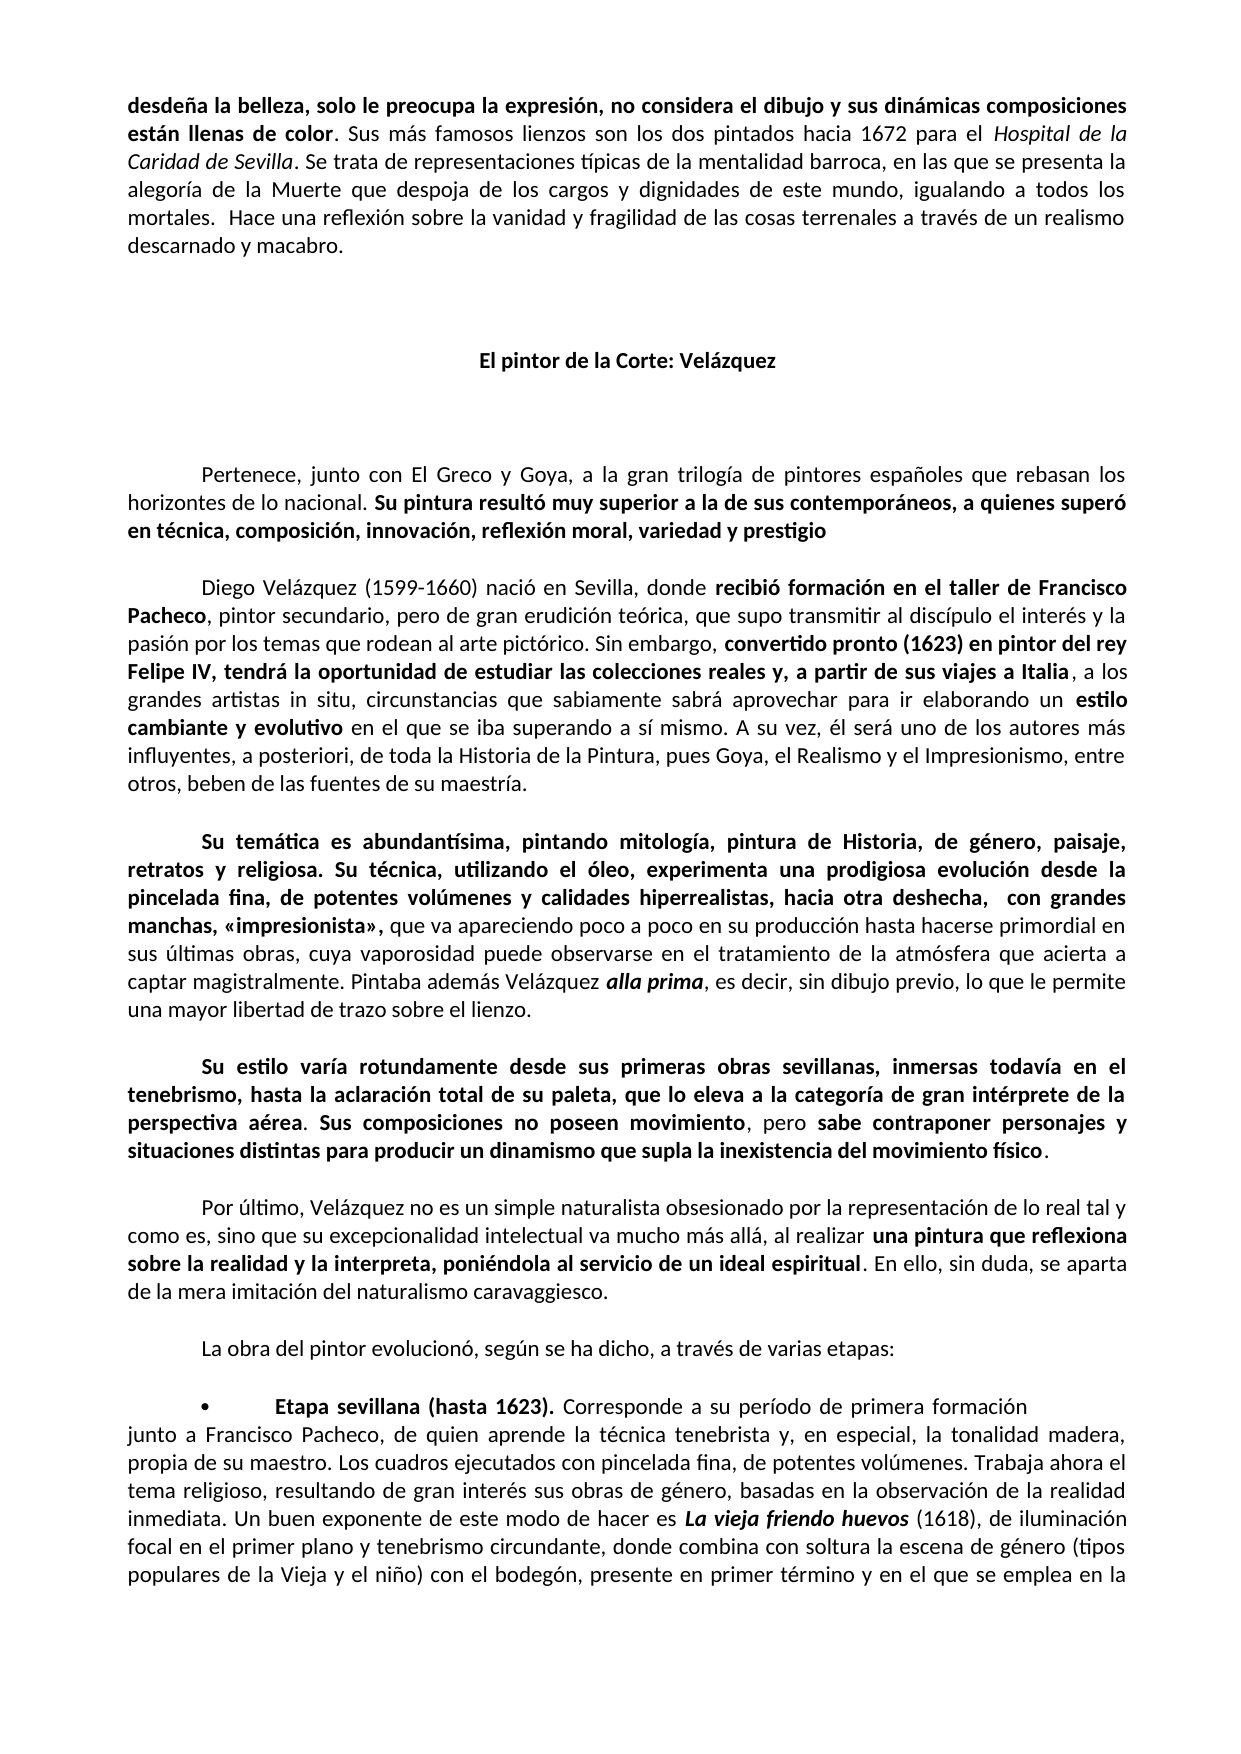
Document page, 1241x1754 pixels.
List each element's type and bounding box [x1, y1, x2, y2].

table_cell [124, 59, 1131, 1591]
